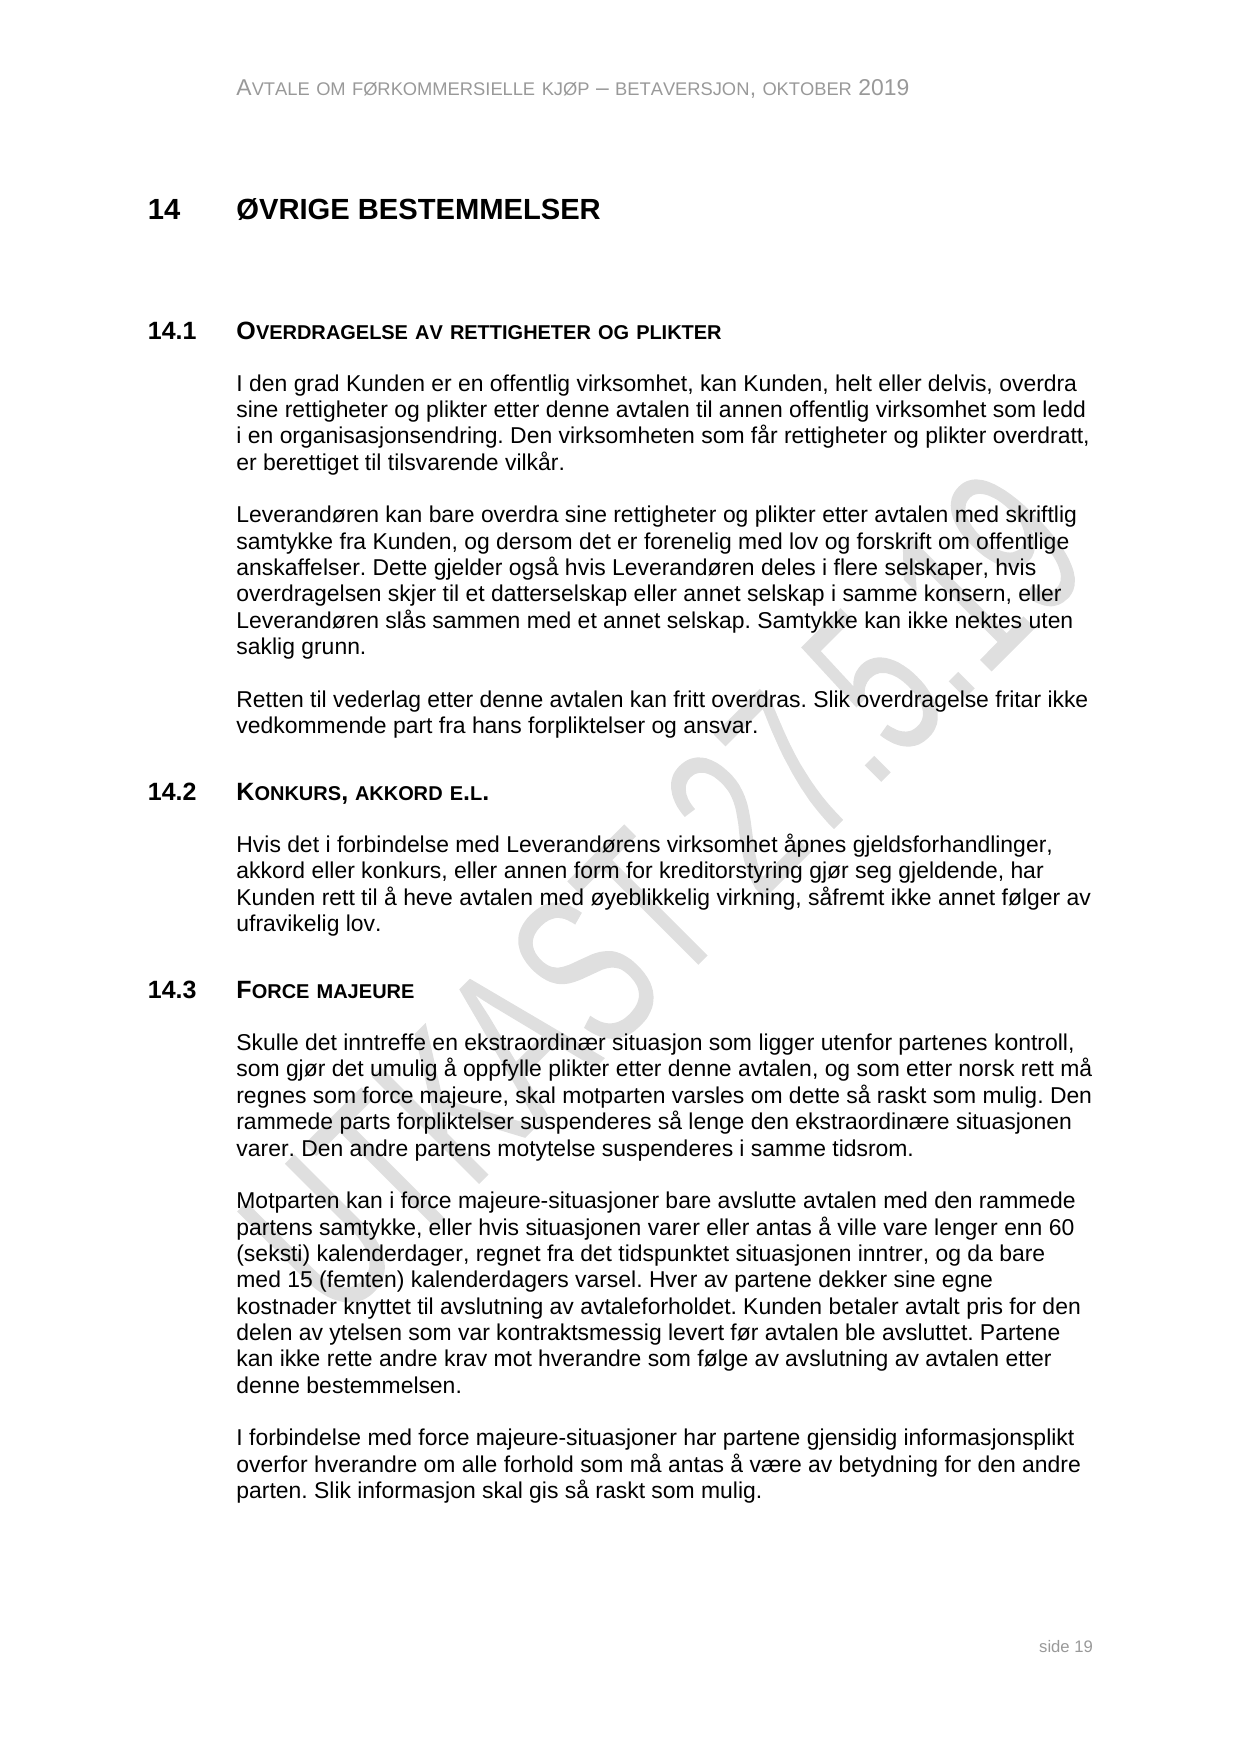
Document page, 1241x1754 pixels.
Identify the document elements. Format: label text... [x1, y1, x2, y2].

text Motparten kan i force majeure-situasjoner bare avslutte avtalen med den rammede partens samtykke, eller hvis situasjonen varer eller antas å ville vare lenger enn 60 (seksti) kalenderdager, regnet fra det tidspunktet situasjonen inntrer, og da bare med 15 (femten) kalenderdagers varsel. Hver av partene dekker sine egne kostnader knyttet til avslutning av avtaleforholdet. Kunden betaler avtalt pris for den delen av ytelsen som var kontraktsmessig levert før avtalen ble avsluttet. Partene kan ikke rette andre krav mot hverandre som følge av avslutning av avtalen etter denne bestemmelsen. [236, 1187, 1092, 1398]
list Force majeure [148, 975, 1092, 1004]
text Skulle det inntreffe en ekstraordinær situasjon som ligger utenfor partenes kontroll, som gjør det umulig å oppfylle plikter etter denne avtalen, og som etter norsk rett må regnes som force majeure, skal motparten varsles om dette så raskt som mulig. Den rammede parts forpliktelser suspenderes så lenge den ekstraordinære situasjonen varer. Den andre partens motytelse suspenderes i samme tidsrom. [236, 1029, 1092, 1161]
text Retten til vederlag etter denne avtalen kan fritt overdras. Slik overdragelse fritar ikke vedkommende part fra hans forpliktelser og ansvar. [236, 686, 1092, 738]
text Hvis det i forbindelse med Leverandørens virksomhet åpnes gjeldsforhandlinger, akkord eller konkurs, eller annen form for kreditorstyring gjør seg gjeldende, har Kunden rett til å heve avtalen med øyeblikkelig virkning, såfremt ikke annet følger av ufravikelig lov. [236, 831, 1092, 936]
list Konkurs, akkord e.l. [148, 777, 1092, 806]
text Leverandøren kan bare overdra sine rettigheter og plikter etter avtalen med skriftlig samtykke fra Kunden, og dersom det er forenelig med lov og forskrift om offentlige anskaffelser. Dette gjelder også hvis Leverandøren deles i flere selskaper, hvis overdragelsen skjer til et datterselskap eller annet selskap i samme konsern, eller Leverandøren slås sammen med et annet selskap. Samtykke kan ikke nektes uten saklig grunn. [236, 501, 1092, 659]
text I forbindelse med force majeure-situasjoner har partene gjensidig informasjonsplikt overfor hverandre om alle forhold som må antas å være av betydning for den andre parten. Slik informasjon skal gis så raskt som mulig. [236, 1424, 1092, 1503]
text I den grad Kunden er en offentlig virksomhet, kan Kunden, helt eller delvis, overdra sine rettigheter og plikter etter denne avtalen til annen offentlig virksomhet som ledd i en organisasjonsendring. Den virksomheten som får rettigheter og plikter overdratt, er berettiget til tilsvarende vilkår. [236, 369, 1092, 475]
list Overdragelse av rettigheter og plikter [148, 316, 1092, 344]
list Øvrige bestemmelser [148, 192, 1092, 226]
